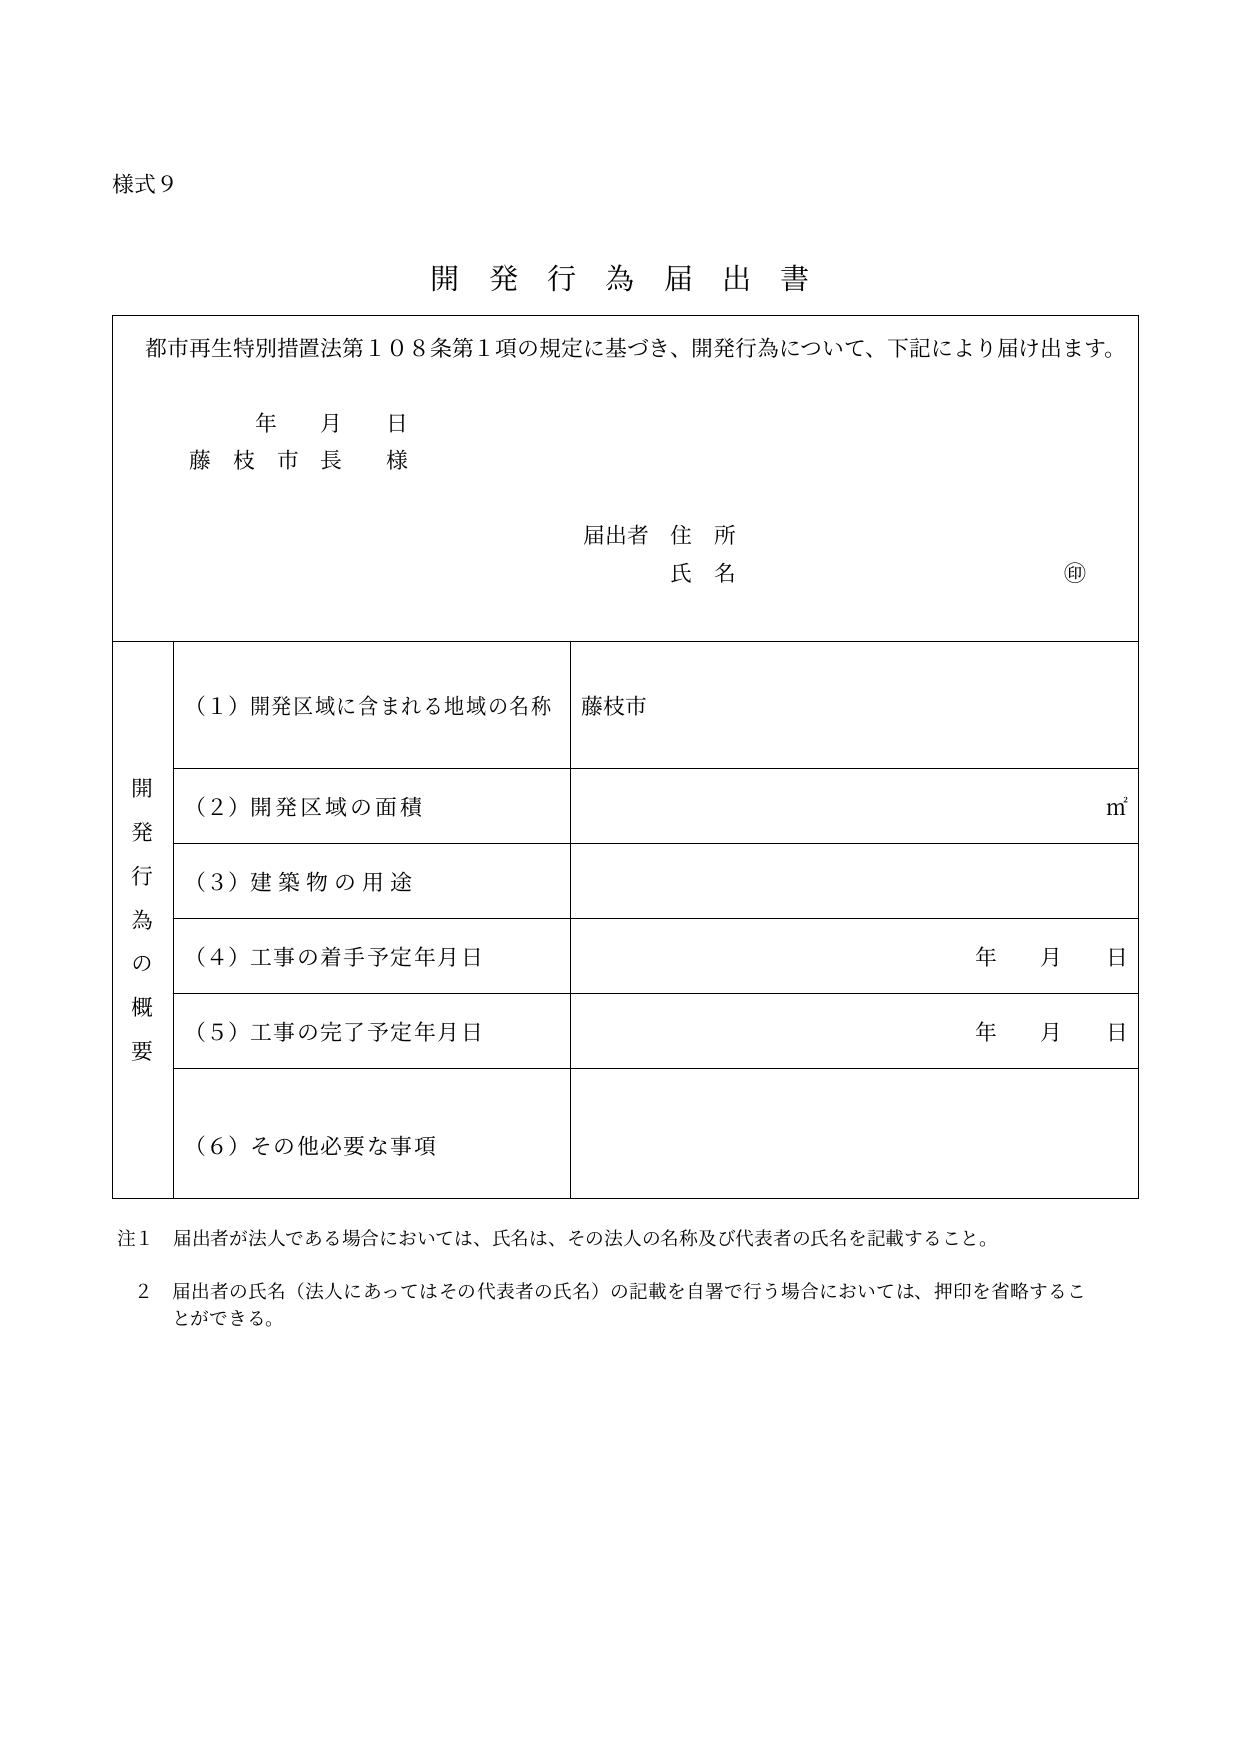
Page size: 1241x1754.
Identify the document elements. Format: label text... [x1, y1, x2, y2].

table_cell （５）工事の完了予定年月日 [174, 994, 570, 1068]
text 様式９ [112, 164, 1128, 202]
table_cell （６）その他必要な事項 [174, 1069, 570, 1198]
text 注１ 届出者が法人である場合においては、氏名は、その法人の名称及び代表者の氏名を記載すること。 [117, 1224, 1128, 1251]
table_cell （３）建築物の用途 [174, 844, 570, 918]
table_cell （１）開発区域に含まれる地域の名称 [174, 642, 570, 768]
table_cell [571, 844, 1138, 918]
table_cell ㎡ [571, 769, 1138, 843]
table_cell （４）工事の着手予定年月日 [174, 919, 570, 993]
table_cell 開 発 行 為 の 概 要 [113, 642, 173, 1198]
table_cell （２）開発区域の面積 [174, 769, 570, 843]
table_cell 年 月 日 [571, 994, 1138, 1068]
table_cell 藤枝市 [571, 642, 1138, 768]
text ２ 届出者の氏名（法人にあってはその代表者の氏名）の記載を自署で行う場合においては、押印を省略することができる。 [134, 1277, 1087, 1331]
table_header 都市再生特別措置法第１０８条第１項の規定に基づき、開発行為について、下記により届け出ます。 年 月 日 藤 枝 市 長 様 届出者 住 所 氏 名 ㊞ [113, 316, 1138, 641]
text 開 発 行 為 届 出 書 [112, 239, 1128, 314]
table_cell [571, 1069, 1138, 1198]
table_cell 年 月 日 [571, 919, 1138, 993]
